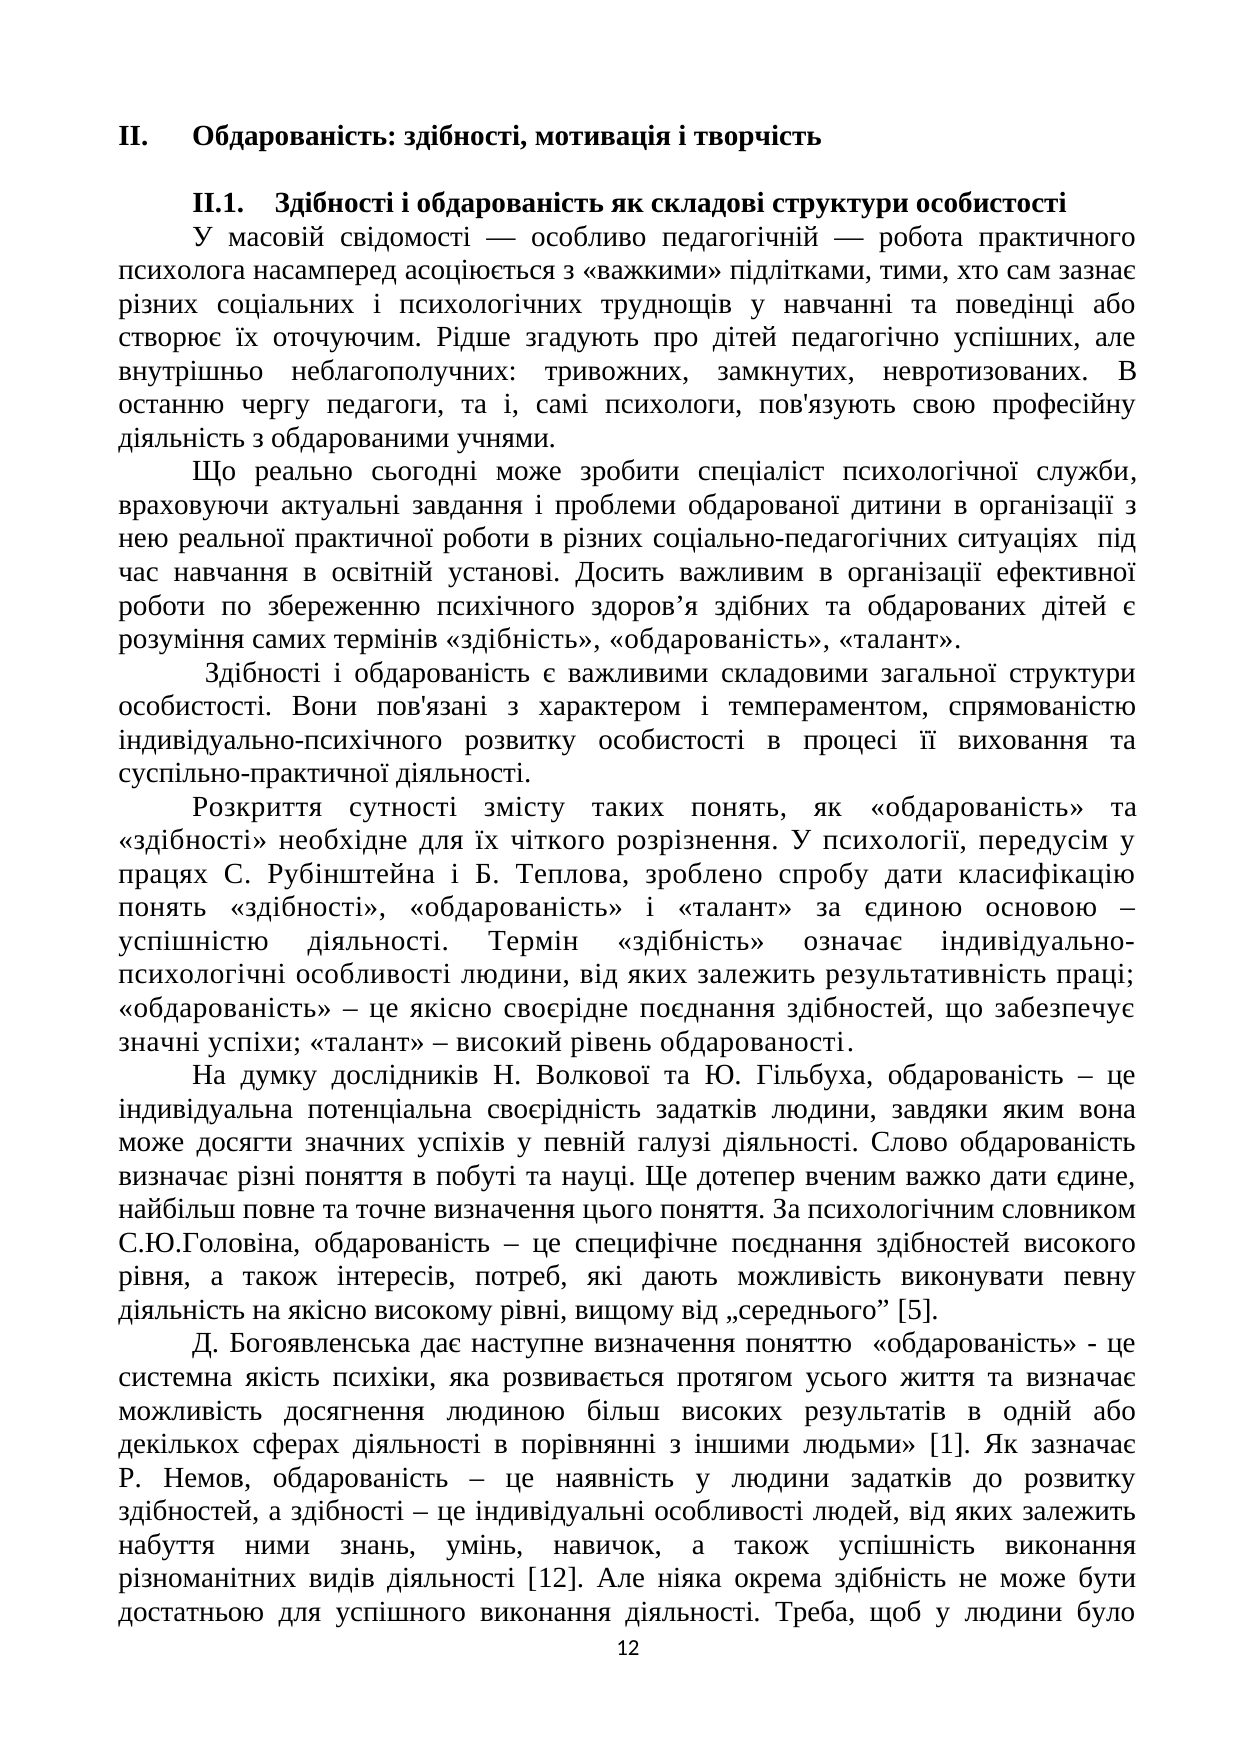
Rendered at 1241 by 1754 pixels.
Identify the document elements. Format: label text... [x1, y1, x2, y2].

text Розкриття сутності змісту таких понять, як «обдарованість» та «здібності» необхідне для їх чіткого розрізнення. У психології, передусім у працях С. Рубінштейна і Б. Теплова, зроблено спробу дати класифікацію понять «здібності», «обдарованість» і «талант» за єдиною основою – успішністю діяльності. Термін «здібність» означає індивідуально-психологічні особливості людини, від яких залежить результативність праці; «обдарованість» – це якісно своєрідне поєднання здібностей, що забезпечує значні успіхи; «талант» – високий рівень обдарованості. [118, 789, 1137, 1057]
list Здібності і обдарованість як складові структури особистості [192, 185, 1137, 219]
text Що реально сьогодні може зробити спеціаліст психологічної служби, враховуючи актуальні завдання і проблеми обдарованої дитини в організації з нею реальної практичної роботи в різних соціально-педагогічних ситуаціях під час навчання в освітній установі. Досить важливим в організації ефективної роботи по збереженню психічного здоров’я здібних та обдарованих дітей є розуміння самих термінів «здібність», «обдарованість», «талант». [118, 453, 1137, 655]
text На думку дослідників Н. Волкової та Ю. Гільбуха, обдарованість – це індивідуальна потенціальна своєрідність задатків людини, завдяки яким вона може досягти значних успіхів у певній галузі діяльності. Слово обдарованість визначає різні поняття в побуті та науці. Ще дотепер вченим важко дати єдине, найбільш повне та точне визначення цього поняття. За психологічним словником С.Ю.Головіна, обдарованість – це специфічне поєднання здібностей високого рівня, а також інтересів, потреб, які дають можливість виконувати певну діяльність на якісно високому рівні, вищому від „середнього” [5]. [118, 1057, 1137, 1326]
text Здібності і обдарованість є важливими складовими загальної структури особистості. Вони пов'язані з характером і темпераментом, спрямованістю індивідуально-психічного розвитку особистості в процесі її виховання та суспільно-практичної діяльності. [118, 655, 1137, 789]
list Обдарованість: здібності, мотивація і творчість [118, 118, 1137, 152]
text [118, 1326, 1137, 1627]
text У масовій свідомості — особливо педагогічній — робота практичного психолога насамперед асоціюється з «важкими» підлітками, тими, хто сам зазнає різних соціальних і психологічних труднощів у навчанні та поведінці або створює їх оточуючим. Рідше згадують про дітей педагогічно успішних, але внутрішньо неблагополучних: тривожних, замкнутих, невротизованих. В останню чергу педагоги, та і, самі психологи, пов'язують свою професійну діяльність з обдарованими учнями. [118, 219, 1137, 453]
